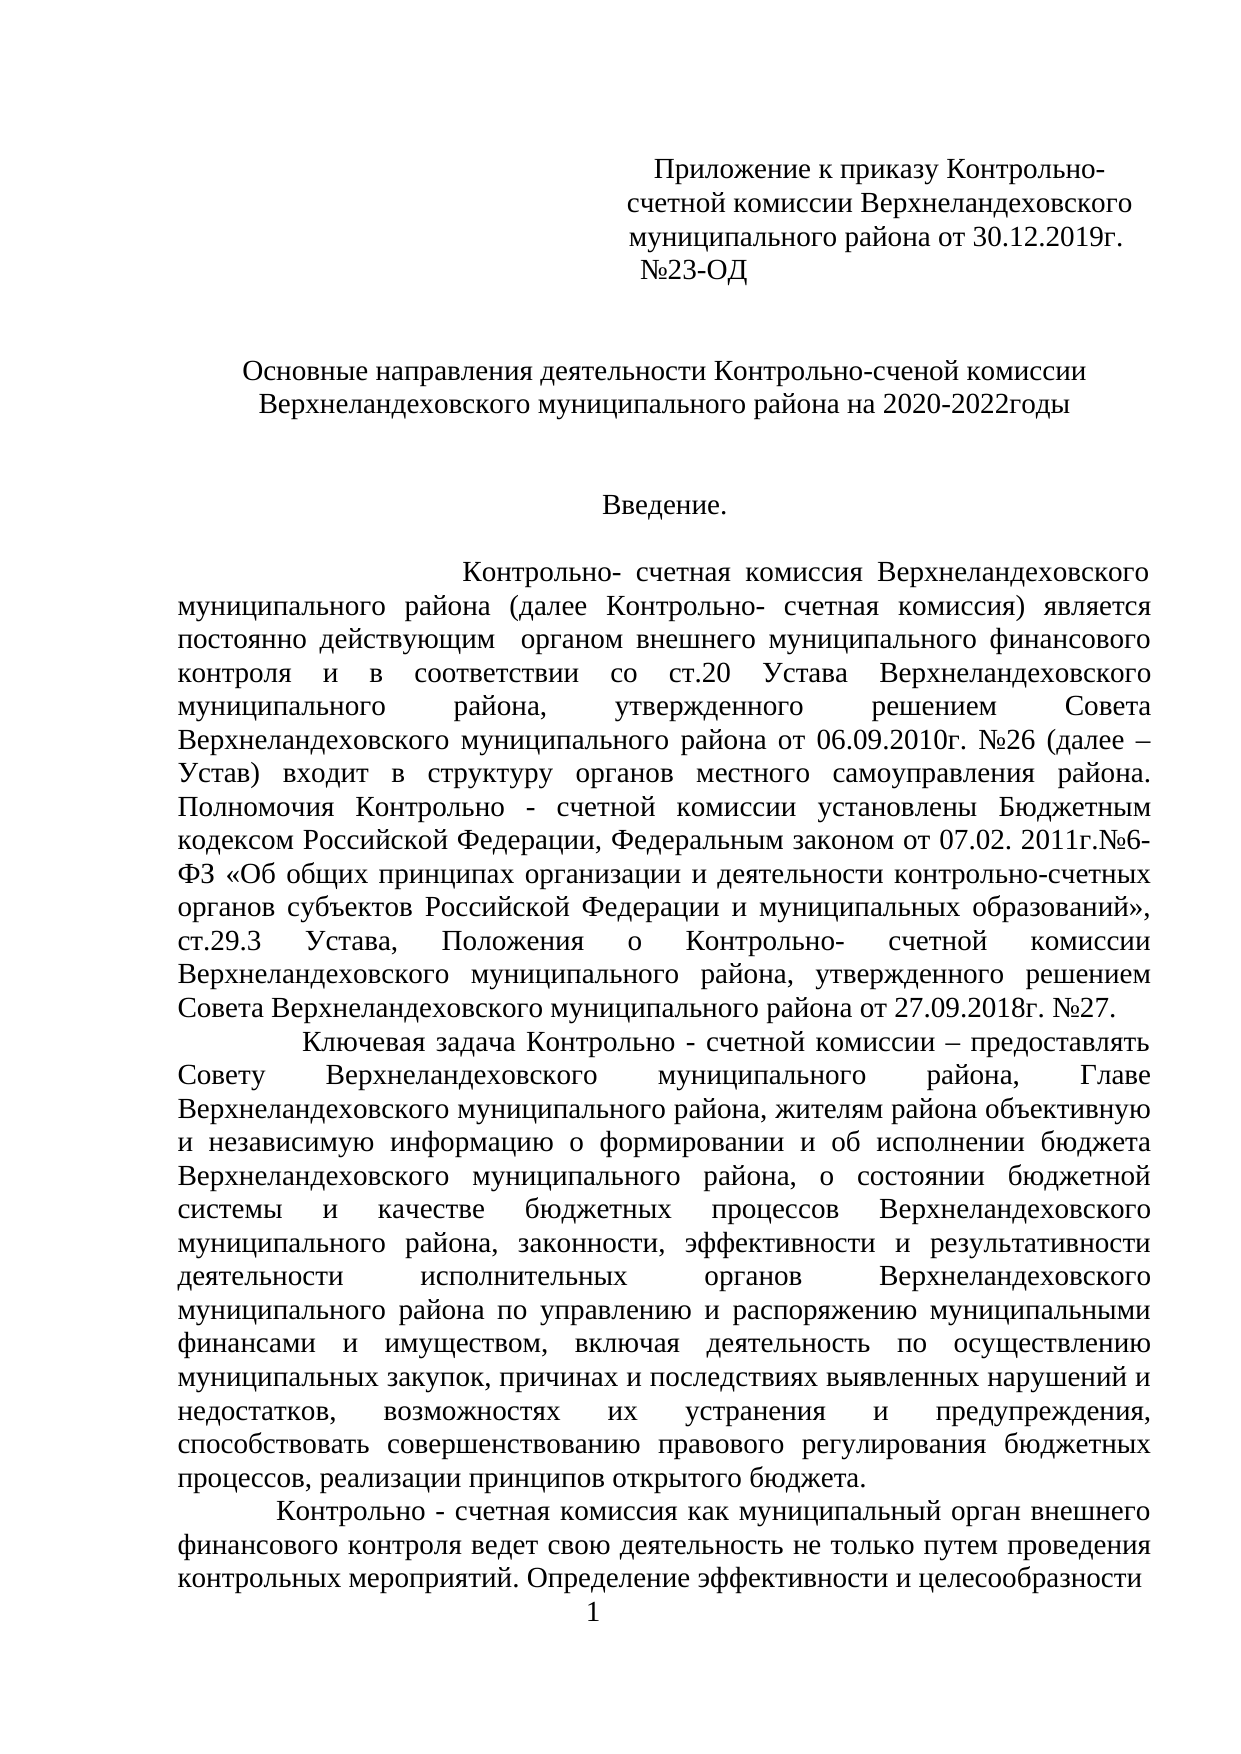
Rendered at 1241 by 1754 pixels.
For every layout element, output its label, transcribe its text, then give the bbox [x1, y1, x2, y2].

text Введение. [177, 487, 1152, 521]
text Приложение к приказу Контрольно- [177, 152, 1152, 185]
text Контрольно - счетная комиссия как муниципальный орган внешнего финансового контроля ведет свою деятельность не только путем проведения контрольных мероприятий. Определение эффективности и целесообразности [177, 1493, 1152, 1594]
text муниципального района от 30.12.2019г. [177, 219, 1152, 252]
text Ключевая задача Контрольно - счетной комиссии – предоставлять Совету Верхнеландеховского муниципального района, Главе Верхнеландеховского муниципального района, жителям района объективную и независимую информацию о формировании и об исполнении бюджета Верхнеландеховского муниципального района, о состоянии бюджетной системы и качестве бюджетных процессов Верхнеландеховского муниципального района, законности, эффективности и результативности деятельности исполнительных органов Верхнеландеховского муниципального района по управлению и распоряжению муниципальными финансами и имуществом, включая деятельность по осуществлению муниципальных закупок, причинах и последствиях выявленных нарушений и недостатков, возможностях их устранения и предупреждения, способствовать совершенствованию правового регулирования бюджетных процессов, реализации принципов открытого бюджета. [177, 1024, 1152, 1493]
text Контрольно- счетная комиссия Верхнеландеховского муниципального района (далее Контрольно- счетная комиссия) является постоянно действующим органом внешнего муниципального финансового контроля и в соответствии со ст.20 Устава Верхнеландеховского муниципального района, утвержденного решением Совета Верхнеландеховского муниципального района от 06.09.2010г. №26 (далее –Устав) входит в структуру органов местного самоуправления района. Полномочия Контрольно - счетной комиссии установлены Бюджетным кодексом Российской Федерации, Федеральным законом от 07.02. 2011г.№6-ФЗ «Об общих принципах организации и деятельности контрольно-счетных органов субъектов Российской Федерации и муниципальных образований», ст.29.3 Устава, Положения о Контрольно- счетной комиссии Верхнеландеховского муниципального района, утвержденного решением Совета Верхнеландеховского муниципального района от 27.09.2018г. №27. [177, 554, 1152, 1024]
text счетной комиссии Верхнеландеховского [177, 185, 1152, 219]
text №23-ОД [177, 252, 1152, 286]
text Основные направления деятельности Контрольно-сченой комиссии [177, 353, 1152, 386]
text Верхнеландеховского муниципального района на 2020-2022годы [177, 386, 1152, 420]
text 1 [177, 1594, 1152, 1627]
